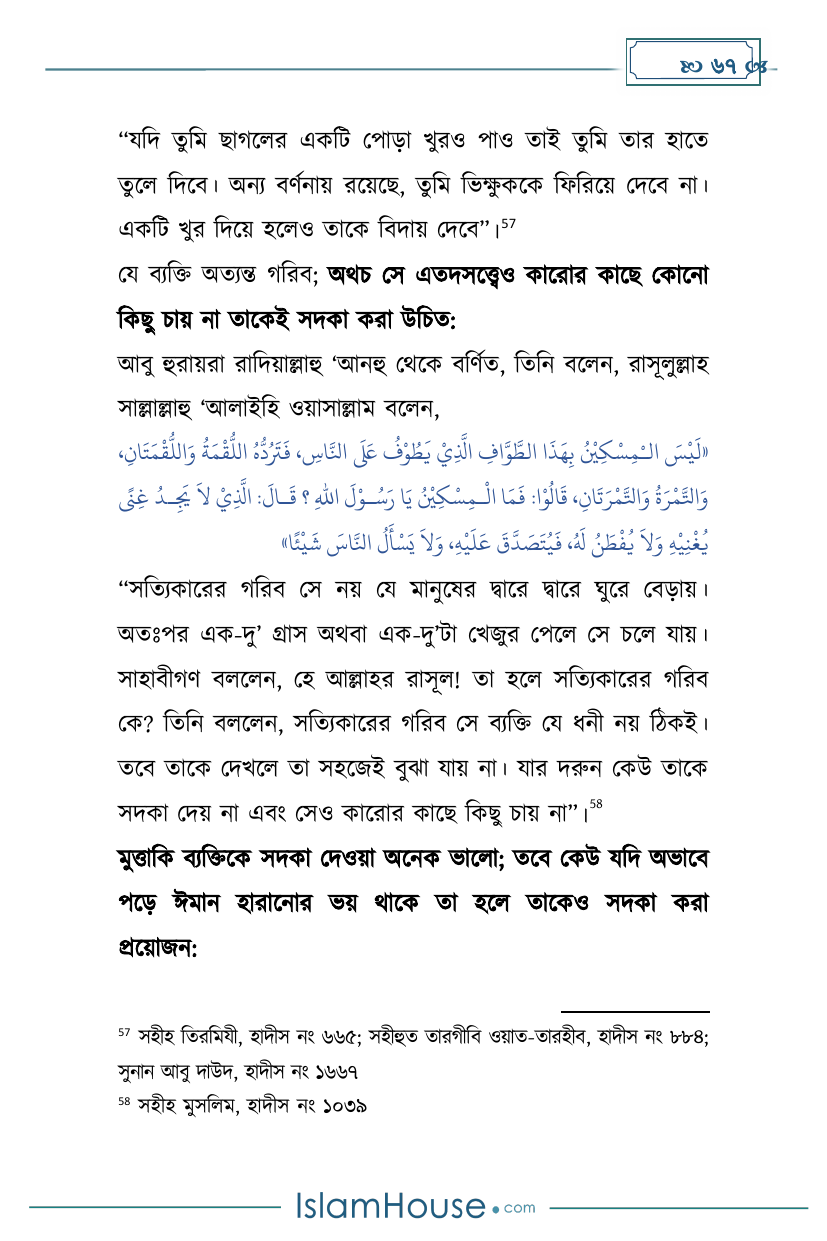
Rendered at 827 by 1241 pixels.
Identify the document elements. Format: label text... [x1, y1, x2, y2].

title মুত্তাকি ব্যক্তিকে সদকা দেওয়া অনেক ভালো; তবে কেউ যদি অভাবে পড়ে ঈমান হারানোর ভয় থাকে তা হলে তাকেও সদকা করা প্রয়োজন: [118, 835, 709, 966]
title «لَيْسَ الـْمِسْكِيْنُ بِهَذَا الطَّوَّافِ الَّذِيْ يَطُوْفُ عَلَى النَّاسِ، فَتَرُدُّهُ اللُّقْمَةُ وَاللُّقْمَتَانِ، وَالتَّمْرَةُ وَالتَّمْرَتَانِ، قَالُوْا: فَمَا الْـمِسْكِيْنُ يَا رَسُوْلَ اللهِ ؟ قَالَ: الَّذِيْ لاَ يَجِدُ غِنًى يُغْنِيْهِ وَلاَ يُفْطَنُ لَهُ، فَيُتَصَدَّقَ عَلَيْهِ، وَلاَ يَسْأَلُ النَّاسَ شَيْئًا» [118, 431, 709, 564]
picture [289, 1187, 809, 1225]
title “সত্যিকারের গরিব সে নয় যে মানুষের দ্বারে দ্বারে ঘুরে বেড়ায়। অতঃপর এক-দু’ গ্রাস অথবা এক-দু’টা খেজুর পেলে সে চলে যায়। সাহাবীগণ বললেন, হে আল্লাহর রাসূল! তা হলে সত্যিকারের গরিব কে? তিনি বললেন, সত্যিকারের গরিব সে ব্যক্তি যে ধনী নয় ঠিকই। তবে তাকে দেখলে তা সহজেই বুঝা যায় না। যার দরুন কেউ তাকে সদকা দেয় না এবং সেও কারোর কাছে কিছু চায় না”। [118, 567, 709, 832]
text “যদি তুমি ছাগলের একটি পোড়া খুরও পাও তাই তুমি তার হাতে তুলে দিবে। অন্য বর্ণনায় রয়েছে, তুমি ভিক্ষুককে ফিরিয়ে দেবে না। একটি খুর দিয়ে হলেও তাকে বিদায় দেবে”। [118, 118, 709, 249]
title আবু হুরায়রা রাদিয়াল্লাহু ‘আনহু থেকে বর্ণিত, তিনি বলেন, রাসূলুল্লাহ সাল্লাল্লাহু ‘আলাইহি ওয়াসাল্লাম বলেন, [118, 342, 709, 428]
title যে ব্যক্তি অত্যন্ত গরিব; অথচ সে এতদসত্ত্বেও কারোর কাছে কোনো কিছু চায় না তাকেই সদকা করা উচিত: [118, 252, 709, 338]
picture [22, 1186, 281, 1224]
